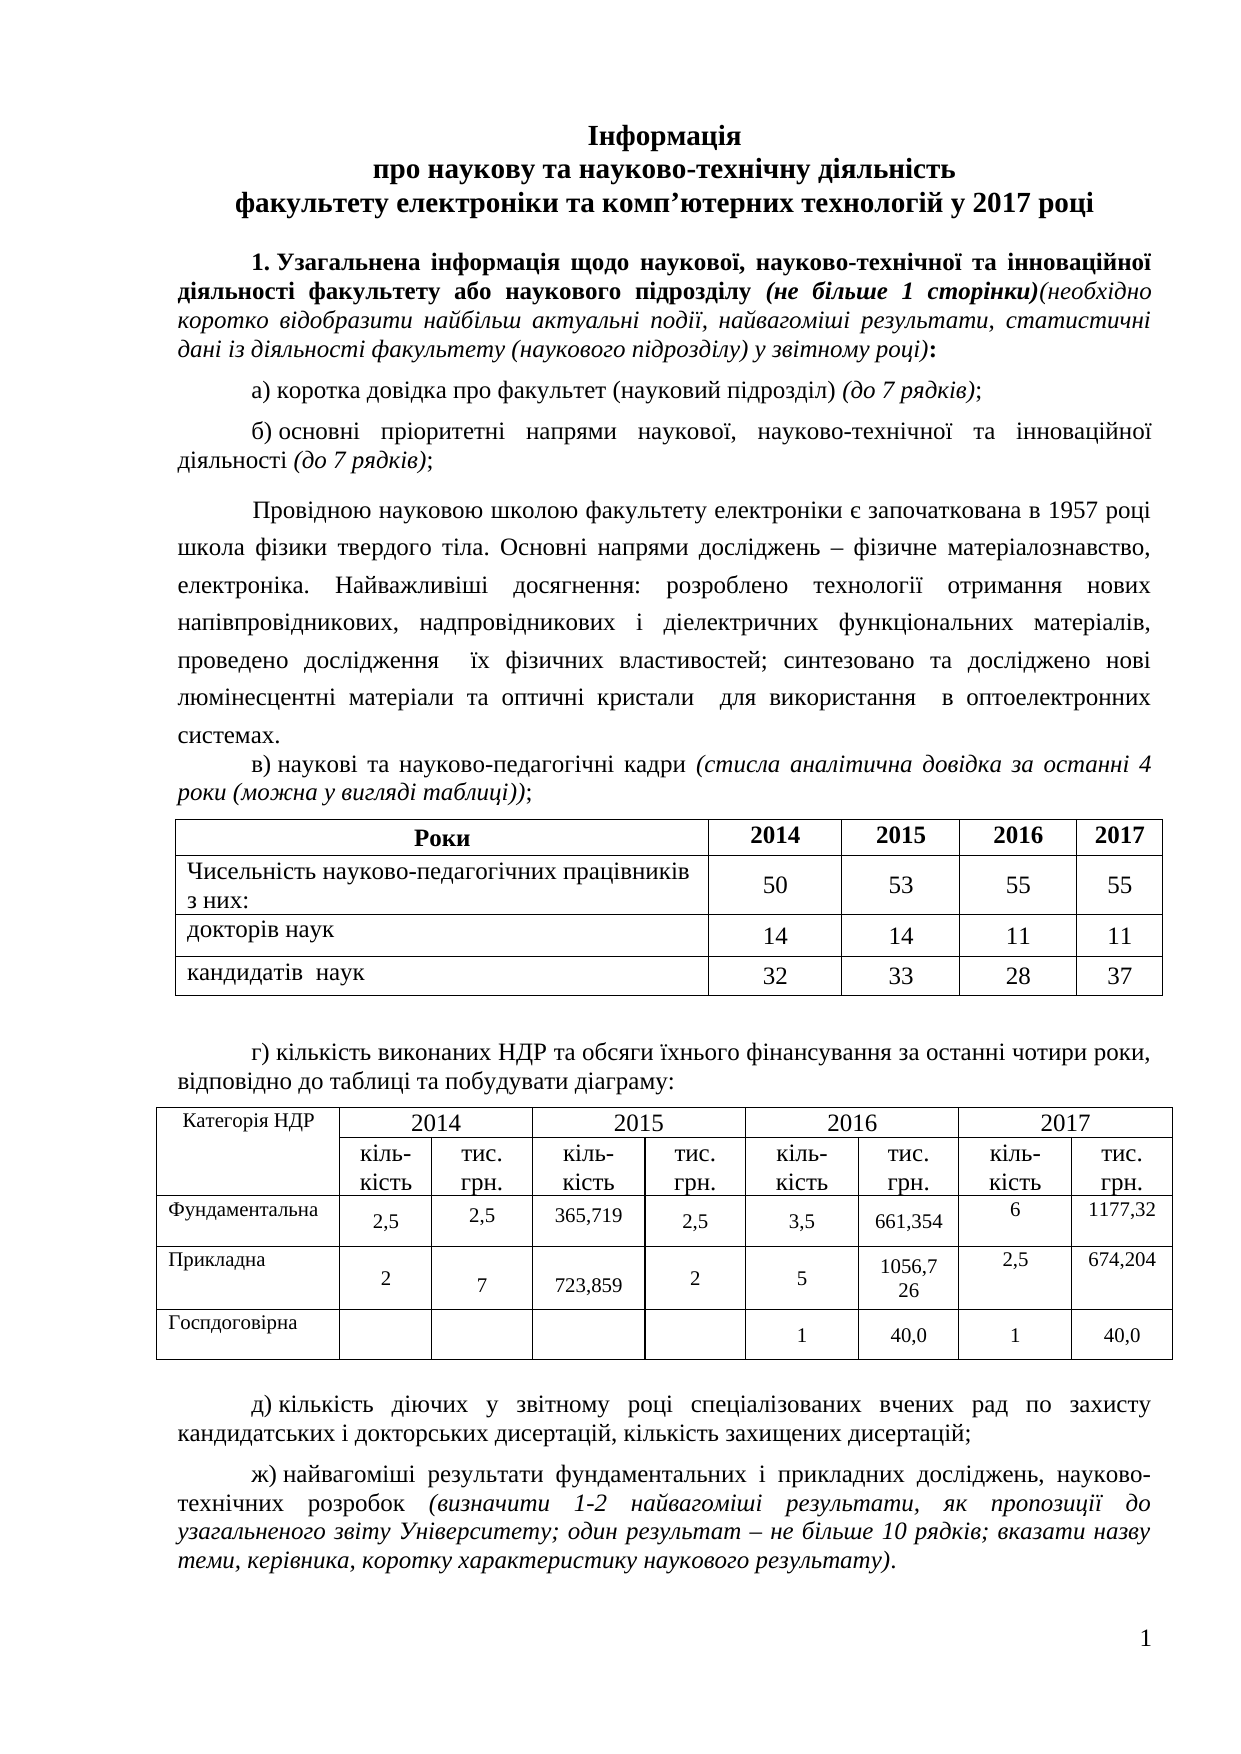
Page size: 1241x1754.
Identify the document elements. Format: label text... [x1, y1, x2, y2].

table_cell 2,5 [432, 1196, 532, 1246]
table_cell 2 [646, 1247, 745, 1309]
text б) основні пріоритетні напрями наукової, науково-технічної та інноваційної діяльності (до 7 рядків); [177, 416, 1152, 474]
table_cell 32 [709, 957, 841, 995]
text про наукову та науково-технічну діяльність [177, 152, 1152, 185]
table_cell [533, 1310, 644, 1359]
table_header 2016 [746, 1108, 958, 1137]
table_header 2014 [709, 820, 841, 855]
text ж) найвагоміші результати фундаментальних і прикладних досліджень, науково-технічних розробок (визначити 1-2 найвагоміші результати, як пропозиції до узагальненого звіту Університету; один результат – не більше 10 рядків; вказати назву теми, керівника, коротку характеристику наукового результату). [177, 1459, 1152, 1574]
table_cell кіль-кість [533, 1138, 644, 1195]
table_header 2014 [340, 1108, 532, 1137]
table_cell 2,5 [340, 1196, 431, 1246]
table_cell тис. грн. [646, 1138, 745, 1195]
table_cell 365,719 [533, 1196, 644, 1246]
text г) кількість виконаних НДР та обсяги їхнього фінансування за останні чотири роки, відповідно до таблиці та побудувати діаграму: [177, 1037, 1152, 1094]
table_cell [432, 1310, 532, 1359]
table_cell 28 [960, 957, 1076, 995]
table_cell 1056,726 [859, 1247, 958, 1309]
table_cell кандидатів наук [176, 957, 708, 995]
table_cell [340, 1310, 431, 1359]
table_cell 11 [960, 915, 1076, 956]
table_cell 7 [432, 1247, 532, 1309]
table_cell 2,5 [959, 1247, 1071, 1309]
table_cell 6 [959, 1196, 1071, 1246]
table_cell тис. грн. [1072, 1138, 1172, 1195]
table_header 2017 [1077, 820, 1162, 855]
table_header Категорія НДР [157, 1108, 339, 1195]
table_cell кіль-кість [340, 1138, 431, 1195]
table_header Роки [176, 820, 708, 855]
table_cell 3,5 [746, 1196, 858, 1246]
table_cell 1177,32 [1072, 1196, 1172, 1246]
text Провідною науковою школою факультету електроніки є започаткована в 1957 році школа фізики твердого тіла. Основні напрями досліджень – фізичне матеріалознавство, електроніка. Найважливіші досягнення: розроблено технології отримання нових напівпровідникових, надпровідникових і діелектричних функціональних матеріалів, проведено дослідження їх фізичних властивостей; синтезовано та досліджено нові люмінесцентні матеріали та оптичні кристали для використання в оптоелектронних системах. [177, 486, 1152, 749]
table_cell [646, 1310, 745, 1359]
table_cell 50 [709, 856, 841, 913]
table_cell 674,204 [1072, 1247, 1172, 1309]
table_cell 40,0 [1072, 1310, 1172, 1359]
text 1. Узагальнена інформація щодо наукової, науково-технічної та інноваційної діяльності факультету або наукового підрозділу (не більше 1 сторінки)(необхідно коротко відобразити найбільш актуальні події, найвагоміші результати, статистичні дані із діяльності факультету (наукового підрозділу) у звітному році): [177, 247, 1152, 362]
table_cell 53 [842, 856, 959, 913]
table_cell Госпдоговірна [157, 1310, 339, 1359]
table_header 2015 [533, 1108, 745, 1137]
table_cell 11 [1077, 915, 1162, 956]
text Інформація [177, 118, 1152, 152]
text факультету електроніки та комп’ютерних технологій у 2017 році [177, 185, 1152, 219]
text д) кількість діючих у звітному році спеціалізованих вчених рад по захисту кандидатських і докторських дисертацій, кількість захищених дисертацій; [177, 1389, 1152, 1446]
table_header 2017 [959, 1108, 1172, 1137]
table_cell 661,354 [859, 1196, 958, 1246]
table_cell 1 [959, 1310, 1071, 1359]
table_cell Фундаментальна [157, 1196, 339, 1246]
table_cell 2 [340, 1247, 431, 1309]
table_cell 33 [842, 957, 959, 995]
table_cell 14 [709, 915, 841, 956]
table_cell Прикладна [157, 1247, 339, 1309]
table_header 2015 [842, 820, 959, 855]
text в) наукові та науково-педагогічні кадри (стисла аналітична довідка за останні 4 роки (можна у вигляді таблиці)); [177, 749, 1152, 806]
table_cell 55 [1077, 856, 1162, 913]
table_cell 5 [746, 1247, 858, 1309]
table_cell 2,5 [646, 1196, 745, 1246]
table_cell тис. грн. [859, 1138, 958, 1195]
table_cell кіль-кість [746, 1138, 858, 1195]
table_cell Чисельність науково-педагогічних працівників з них: [176, 856, 708, 913]
table_cell 37 [1077, 957, 1162, 995]
table_cell 40,0 [859, 1310, 958, 1359]
table_cell 723,859 [533, 1247, 644, 1309]
table_cell докторів наук [176, 915, 708, 956]
table_cell 1 [746, 1310, 858, 1359]
text а) коротка довідка про факультет (науковий підрозділ) (до 7 рядків); [177, 375, 1152, 404]
table_header 2016 [960, 820, 1076, 855]
table_cell тис. грн. [432, 1138, 532, 1195]
table_cell 14 [842, 915, 959, 956]
table_cell кіль-кість [959, 1138, 1071, 1195]
table_cell 55 [960, 856, 1076, 913]
